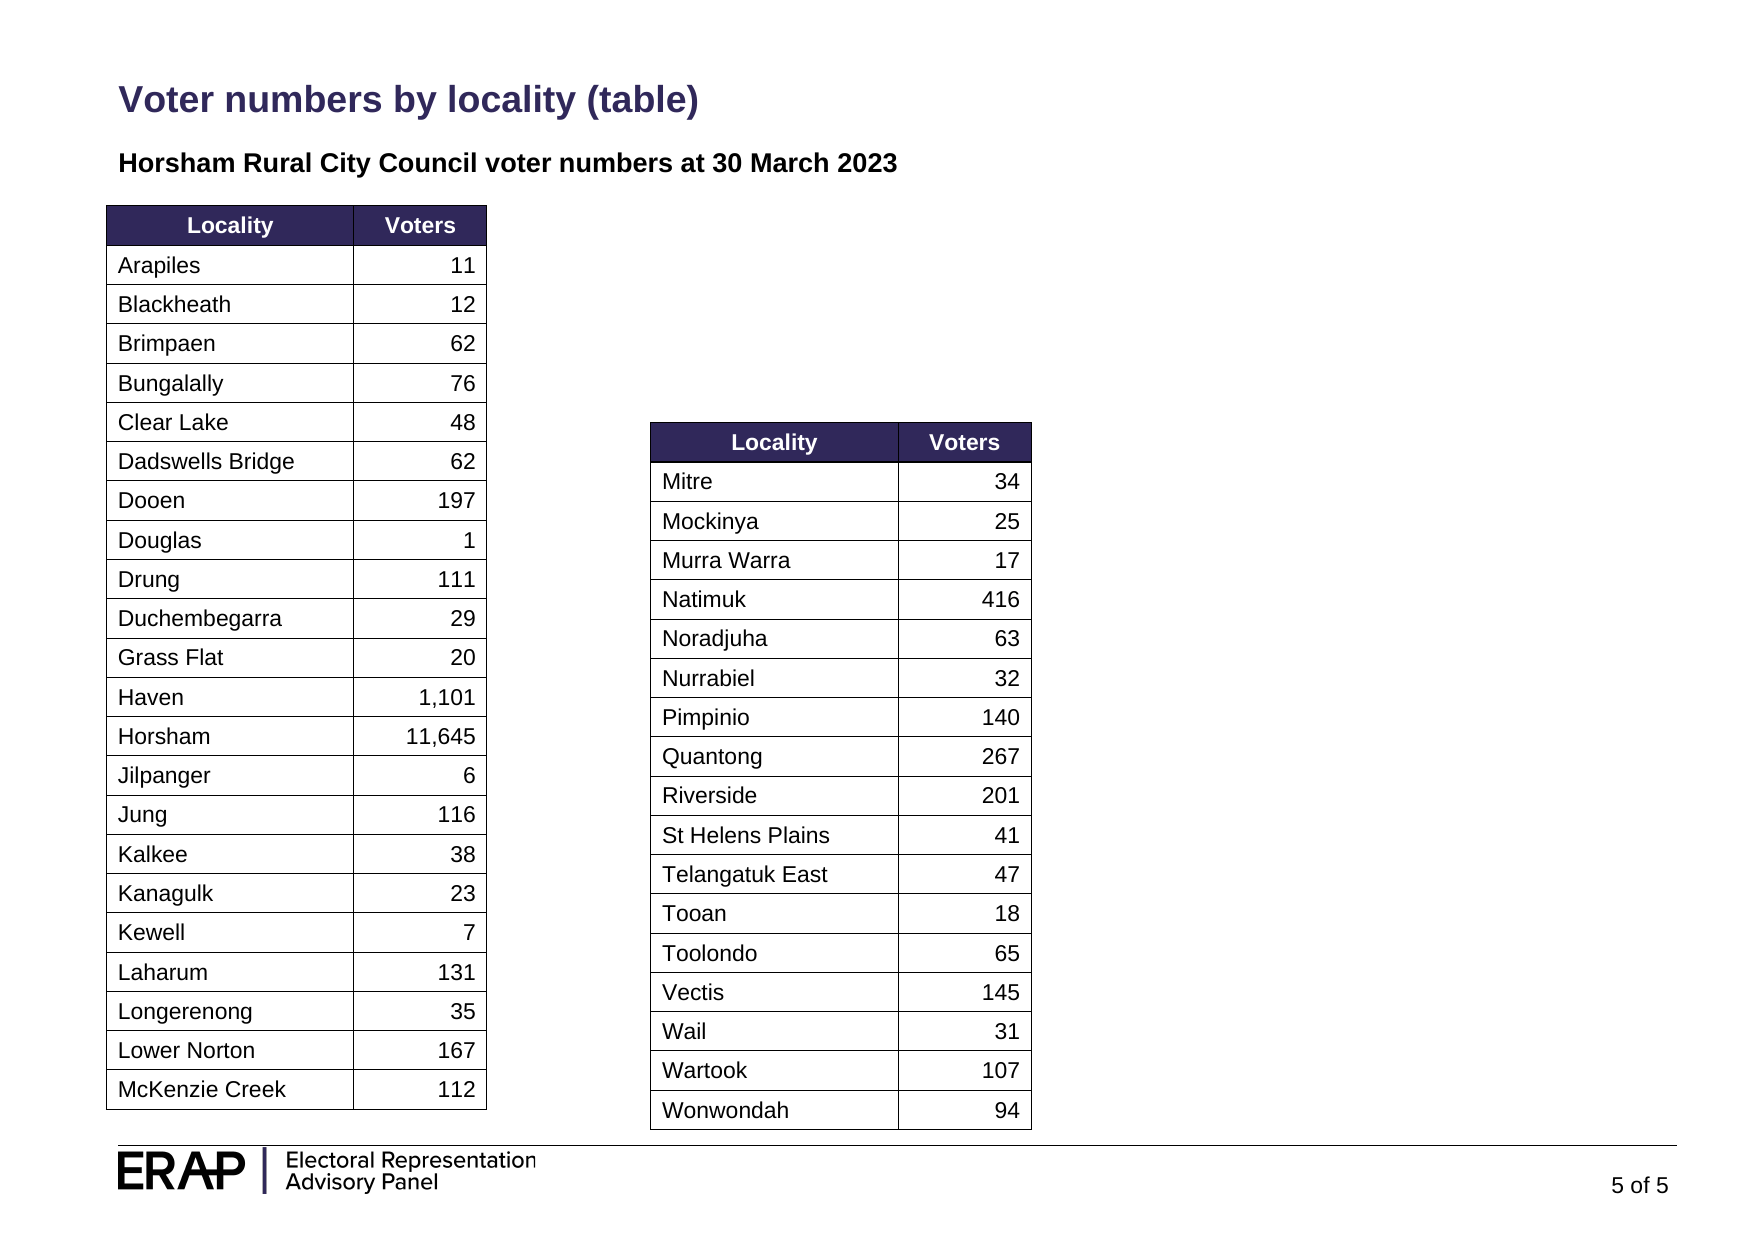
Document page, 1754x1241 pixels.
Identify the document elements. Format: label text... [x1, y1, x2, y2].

table_cell 131 [354, 953, 486, 991]
table_cell Wail [651, 1012, 898, 1050]
table_cell Bungalally [107, 364, 353, 402]
table_cell Lower Norton [107, 1031, 353, 1069]
table_cell Clear Lake [107, 403, 353, 441]
table_cell 416 [899, 580, 1031, 618]
table_cell 116 [354, 796, 486, 834]
table_cell 35 [354, 992, 486, 1030]
table_cell Murra Warra [651, 541, 898, 579]
table_cell 18 [899, 894, 1031, 933]
table_cell 76 [354, 364, 486, 402]
table_cell Arapiles [107, 246, 353, 284]
table_cell 48 [354, 403, 486, 441]
table_cell 201 [899, 777, 1031, 815]
table_cell Nurrabiel [651, 659, 898, 697]
subtitle Horsham Rural City Council voter numbers at 30 March 2023 [118, 147, 1677, 178]
table_cell 111 [354, 560, 486, 598]
table_cell Wartook [651, 1051, 898, 1090]
table_cell Tooan [651, 894, 898, 933]
table_cell Laharum [107, 953, 353, 991]
table_cell Blackheath [107, 285, 353, 323]
picture [118, 1147, 536, 1194]
table_cell Drung [107, 560, 353, 598]
table_cell Grass Flat [107, 639, 353, 677]
table_cell 31 [899, 1012, 1031, 1050]
table_cell 63 [899, 620, 1031, 658]
table_cell McKenzie Creek [107, 1070, 353, 1109]
table_cell Kalkee [107, 835, 353, 873]
subtitle Voter numbers by locality (table) [118, 77, 1677, 120]
table_cell 41 [899, 816, 1031, 854]
table_cell Dooen [107, 481, 353, 519]
table_cell 11 [354, 246, 486, 284]
table_cell Brimpaen [107, 324, 353, 362]
table_cell Toolondo [651, 934, 898, 972]
table_cell 17 [899, 541, 1031, 579]
table_cell 65 [899, 934, 1031, 972]
table_cell 167 [354, 1031, 486, 1069]
table_cell 6 [354, 756, 486, 794]
table_cell 112 [354, 1070, 486, 1109]
table_cell 94 [899, 1091, 1031, 1129]
table_cell Jung [107, 796, 353, 834]
table_cell 29 [354, 599, 486, 637]
table_header Voters [899, 423, 1031, 461]
table_cell Kewell [107, 913, 353, 952]
table_cell Longerenong [107, 992, 353, 1030]
table_header Locality [651, 423, 898, 461]
table_cell Noradjuha [651, 620, 898, 658]
table_cell 197 [354, 481, 486, 519]
table_cell Duchembegarra [107, 599, 353, 637]
table_cell Jilpanger [107, 756, 353, 794]
table_cell 20 [354, 639, 486, 677]
table_cell 47 [899, 855, 1031, 893]
table_cell 34 [899, 463, 1031, 501]
table_cell 140 [899, 698, 1031, 736]
table_cell 62 [354, 324, 486, 362]
table_cell 25 [899, 502, 1031, 540]
table_cell Pimpinio [651, 698, 898, 736]
table_header Locality [107, 206, 353, 245]
table_cell Riverside [651, 777, 898, 815]
table_cell 1,101 [354, 678, 486, 716]
table_cell Quantong [651, 737, 898, 776]
table_cell Dadswells Bridge [107, 442, 353, 480]
table_cell Natimuk [651, 580, 898, 618]
table_cell St Helens Plains [651, 816, 898, 854]
table_cell Telangatuk East [651, 855, 898, 893]
table_cell 11,645 [354, 717, 486, 755]
table_cell Horsham [107, 717, 353, 755]
table_cell 32 [899, 659, 1031, 697]
table_cell Kanagulk [107, 874, 353, 912]
table_cell Douglas [107, 521, 353, 559]
table_cell 12 [354, 285, 486, 323]
table_cell 1 [354, 521, 486, 559]
table_cell 7 [354, 913, 486, 952]
table_cell 107 [899, 1051, 1031, 1090]
table_cell 145 [899, 973, 1031, 1011]
table_cell Mitre [651, 463, 898, 501]
table_cell 62 [354, 442, 486, 480]
table_cell Vectis [651, 973, 898, 1011]
table_cell Mockinya [651, 502, 898, 540]
table_cell 38 [354, 835, 486, 873]
table_cell 267 [899, 737, 1031, 776]
table_cell 23 [354, 874, 486, 912]
table_cell Haven [107, 678, 353, 716]
table_header Voters [354, 206, 486, 245]
table_cell Wonwondah [651, 1091, 898, 1129]
